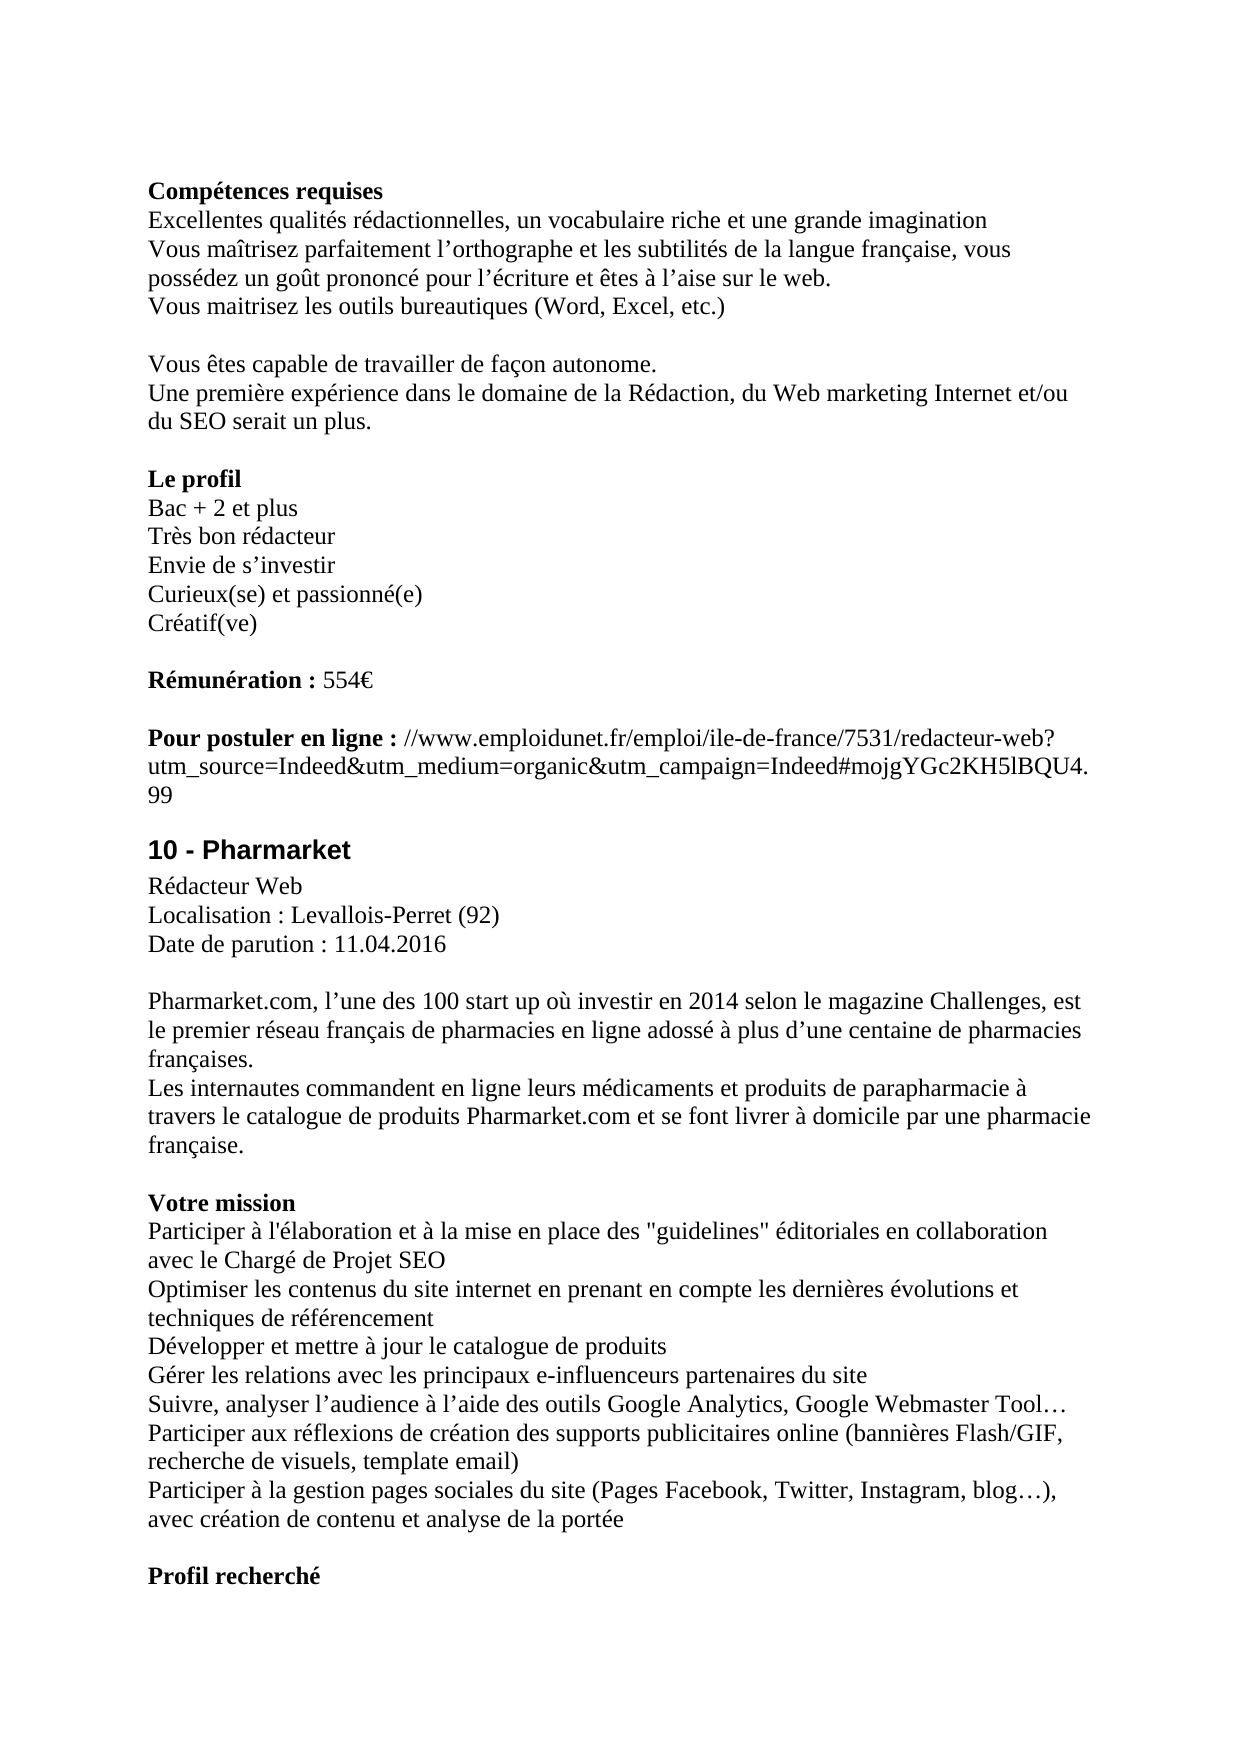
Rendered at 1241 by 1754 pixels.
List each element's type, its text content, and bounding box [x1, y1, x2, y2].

text Profil recherché [148, 1561, 1093, 1590]
text Envie de s’investir [148, 550, 1093, 579]
text Pour postuler en ligne : //www.emploidunet.fr/emploi/ile-de-france/7531/redacteur-web?utm_source=Indeed&utm_medium=organic&utm_campaign=Indeed#mojgYGc2KH5lBQU4.99 [148, 723, 1093, 809]
text Compétences requises [148, 176, 1093, 205]
text Participer à l'élaboration et à la mise en place des "guidelines" éditoriales en collaboration avec le Chargé de Projet SEO [148, 1216, 1093, 1274]
text Créatif(ve) [148, 608, 1093, 636]
text Vous êtes capable de travailler de façon autonome. [148, 349, 1093, 378]
text Très bon rédacteur [148, 521, 1093, 550]
text Participer à la gestion pages sociales du site (Pages Facebook, Twitter, Instagram, blog…), avec création de contenu et analyse de la portée [148, 1475, 1093, 1533]
text Une première expérience dans le domaine de la Rédaction, du Web marketing Internet et/ou du SEO serait un plus. [148, 378, 1093, 435]
text Votre mission [148, 1188, 1093, 1216]
text Vous maîtrisez parfaitement l’orthographe et les subtilités de la langue française, vous possédez un goût prononcé pour l’écriture et êtes à l’aise sur le web. [148, 234, 1093, 291]
text Gérer les relations avec les principaux e-influenceurs partenaires du site [148, 1360, 1093, 1389]
text Vous maitrisez les outils bureautiques (Word, Excel, etc.) [148, 291, 1093, 320]
text Rémunération : 554€ [148, 665, 1093, 694]
text Excellentes qualités rédactionnelles, un vocabulaire riche et une grande imagination [148, 205, 1093, 234]
text Participer aux réflexions de création des supports publicitaires online (bannières Flash/GIF, recherche de visuels, template email) [148, 1418, 1093, 1475]
text Développer et mettre à jour le catalogue de produits [148, 1331, 1093, 1360]
text Curieux(se) et passionné(e) [148, 579, 1093, 608]
text Les internautes commandent en ligne leurs médicaments et produits de parapharmacie à travers le catalogue de produits Pharmarket.com et se font livrer à domicile par une pharmacie française. [148, 1073, 1093, 1159]
text Suivre, analyser l’audience à l’aide des outils Google Analytics, Google Webmaster Tool… [148, 1389, 1093, 1418]
subtitle 10 - Pharmarket [148, 834, 1093, 865]
text Date de parution : 11.04.2016 [148, 929, 1093, 958]
text Rédacteur Web [148, 871, 1093, 900]
text Le profil [148, 464, 1093, 493]
text Localisation : Levallois-Perret (92) [148, 900, 1093, 929]
text Bac + 2 et plus [148, 493, 1093, 521]
text Pharmarket.com, l’une des 100 start up où investir en 2014 selon le magazine Challenges, est le premier réseau français de pharmacies en ligne adossé à plus d’une centaine de pharmacies françaises. [148, 986, 1093, 1073]
text Optimiser les contenus du site internet en prenant en compte les dernières évolutions et techniques de référencement [148, 1274, 1093, 1331]
